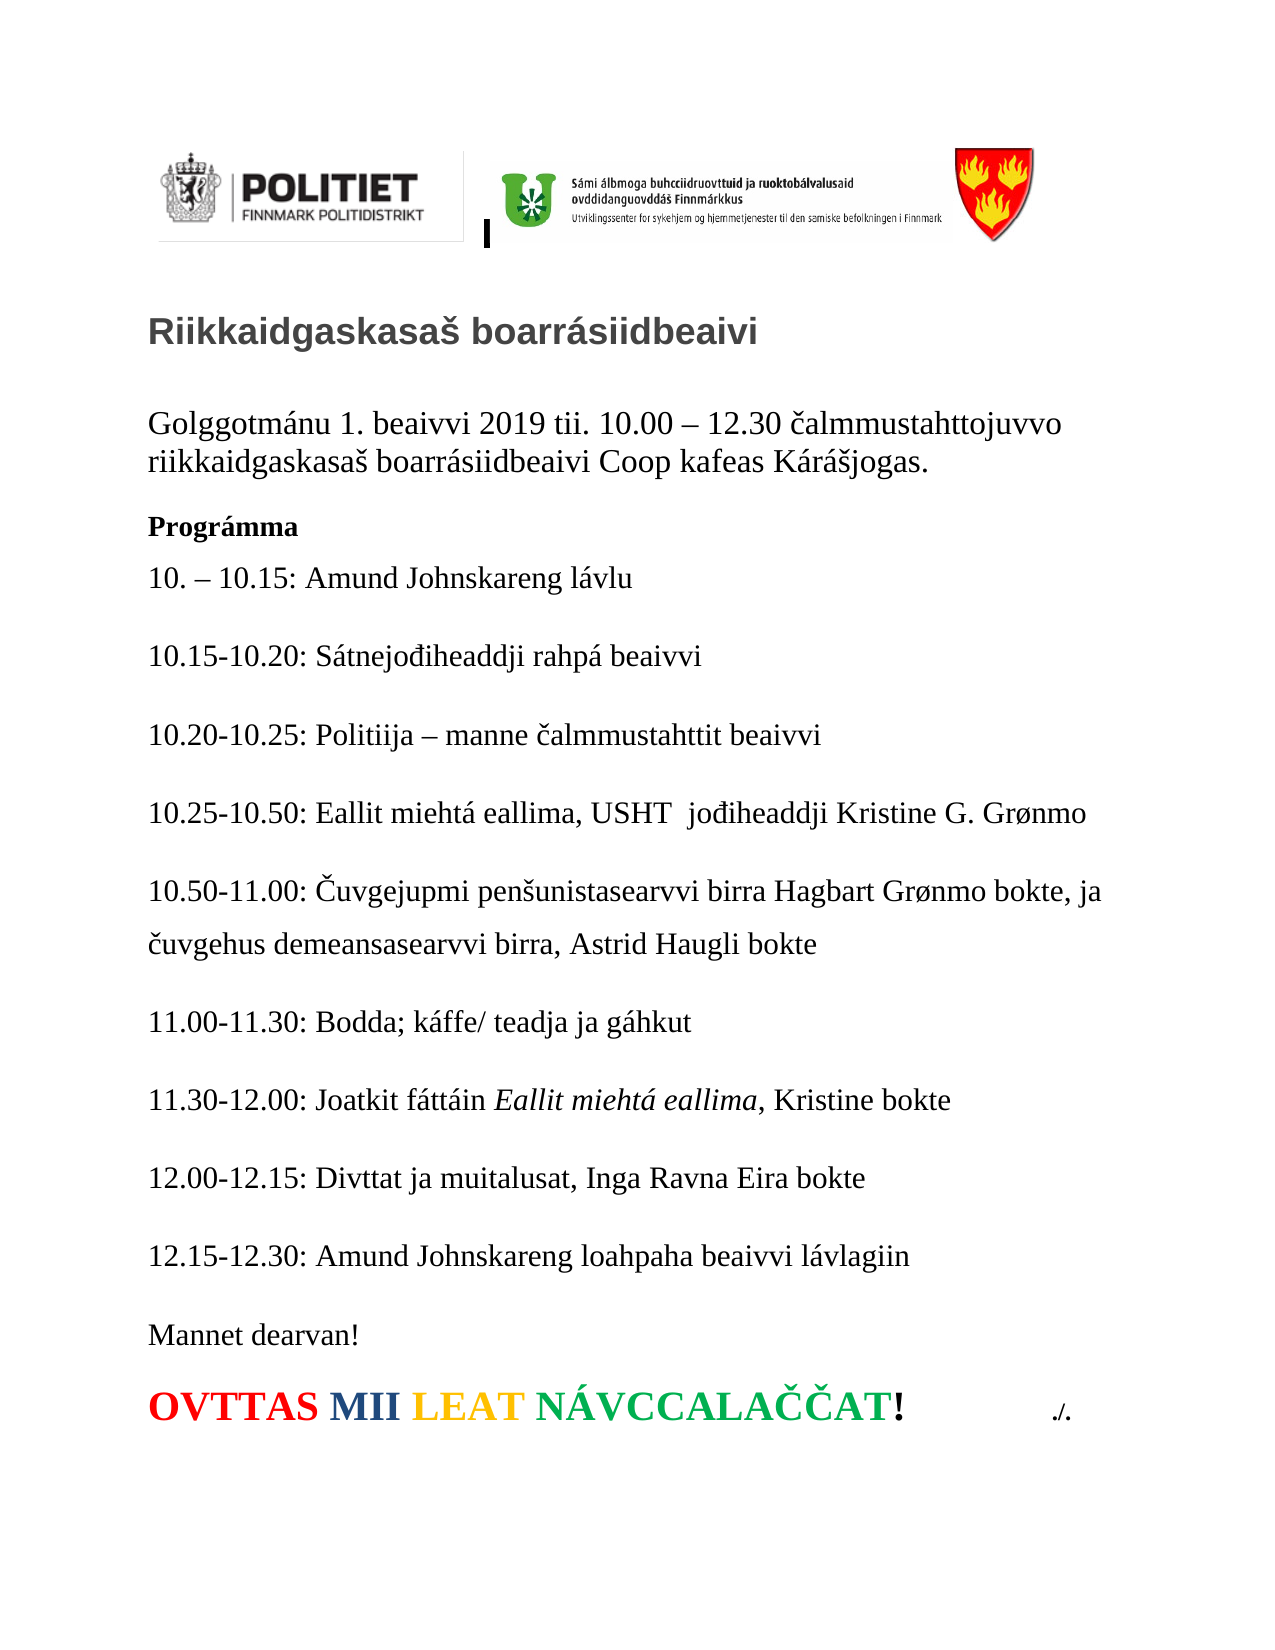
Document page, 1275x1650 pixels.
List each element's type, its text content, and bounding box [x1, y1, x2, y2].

text 11.00-11.30: Bodda; káffe/ teadja ja gáhkut [148, 986, 1127, 1039]
text 11.30-12.00: Joatkit fáttáin Eallit miehtá eallima, Kristine bokte [148, 1064, 1127, 1117]
text Golggotmánu 1. beaivvi 2019 tii. 10.00 – 12.30 čalmmustahttojuvvo riikkaidgaskasaš boarrásiidbeaivi Coop kafeas Kárášjogas. [148, 403, 1127, 480]
text 10.15-10.20: Sátnejođiheaddji rahpá beaivvi [148, 620, 1127, 673]
text 10.20-10.25: Politiija – manne čalmmustahttit beaivvi [148, 698, 1127, 752]
text 10. – 10.15: Amund Johnskareng lávlu [148, 542, 1127, 595]
subtitle Riikkaidgaskasaš boarrásiidbeaivi [148, 309, 1127, 352]
text 10.25-10.50: Eallit miehtá eallima, USHT jođiheaddji Kristine G. Grønmo [148, 777, 1127, 830]
text Prográmma [148, 509, 1127, 542]
picture [489, 147, 1035, 243]
text Mannet dearvan! [148, 1298, 1127, 1352]
text 12.00-12.15: Divttat ja muitalusat, Inga Ravna Eira bokte [148, 1142, 1127, 1195]
text OVTTAS MII LEAT NÁVCCALAČČAT! ./. [148, 1377, 1127, 1430]
text 12.15-12.30: Amund Johnskareng loahpaha beaivvi lávlagiin [148, 1220, 1127, 1273]
text 10.50-11.00: Čuvgejupmi penšunistasearvvi birra Hagbart Grønmo bokte, ja čuvgehus demeansasearvvi birra, Astrid Haugli bokte [148, 855, 1127, 961]
picture [158, 151, 465, 243]
